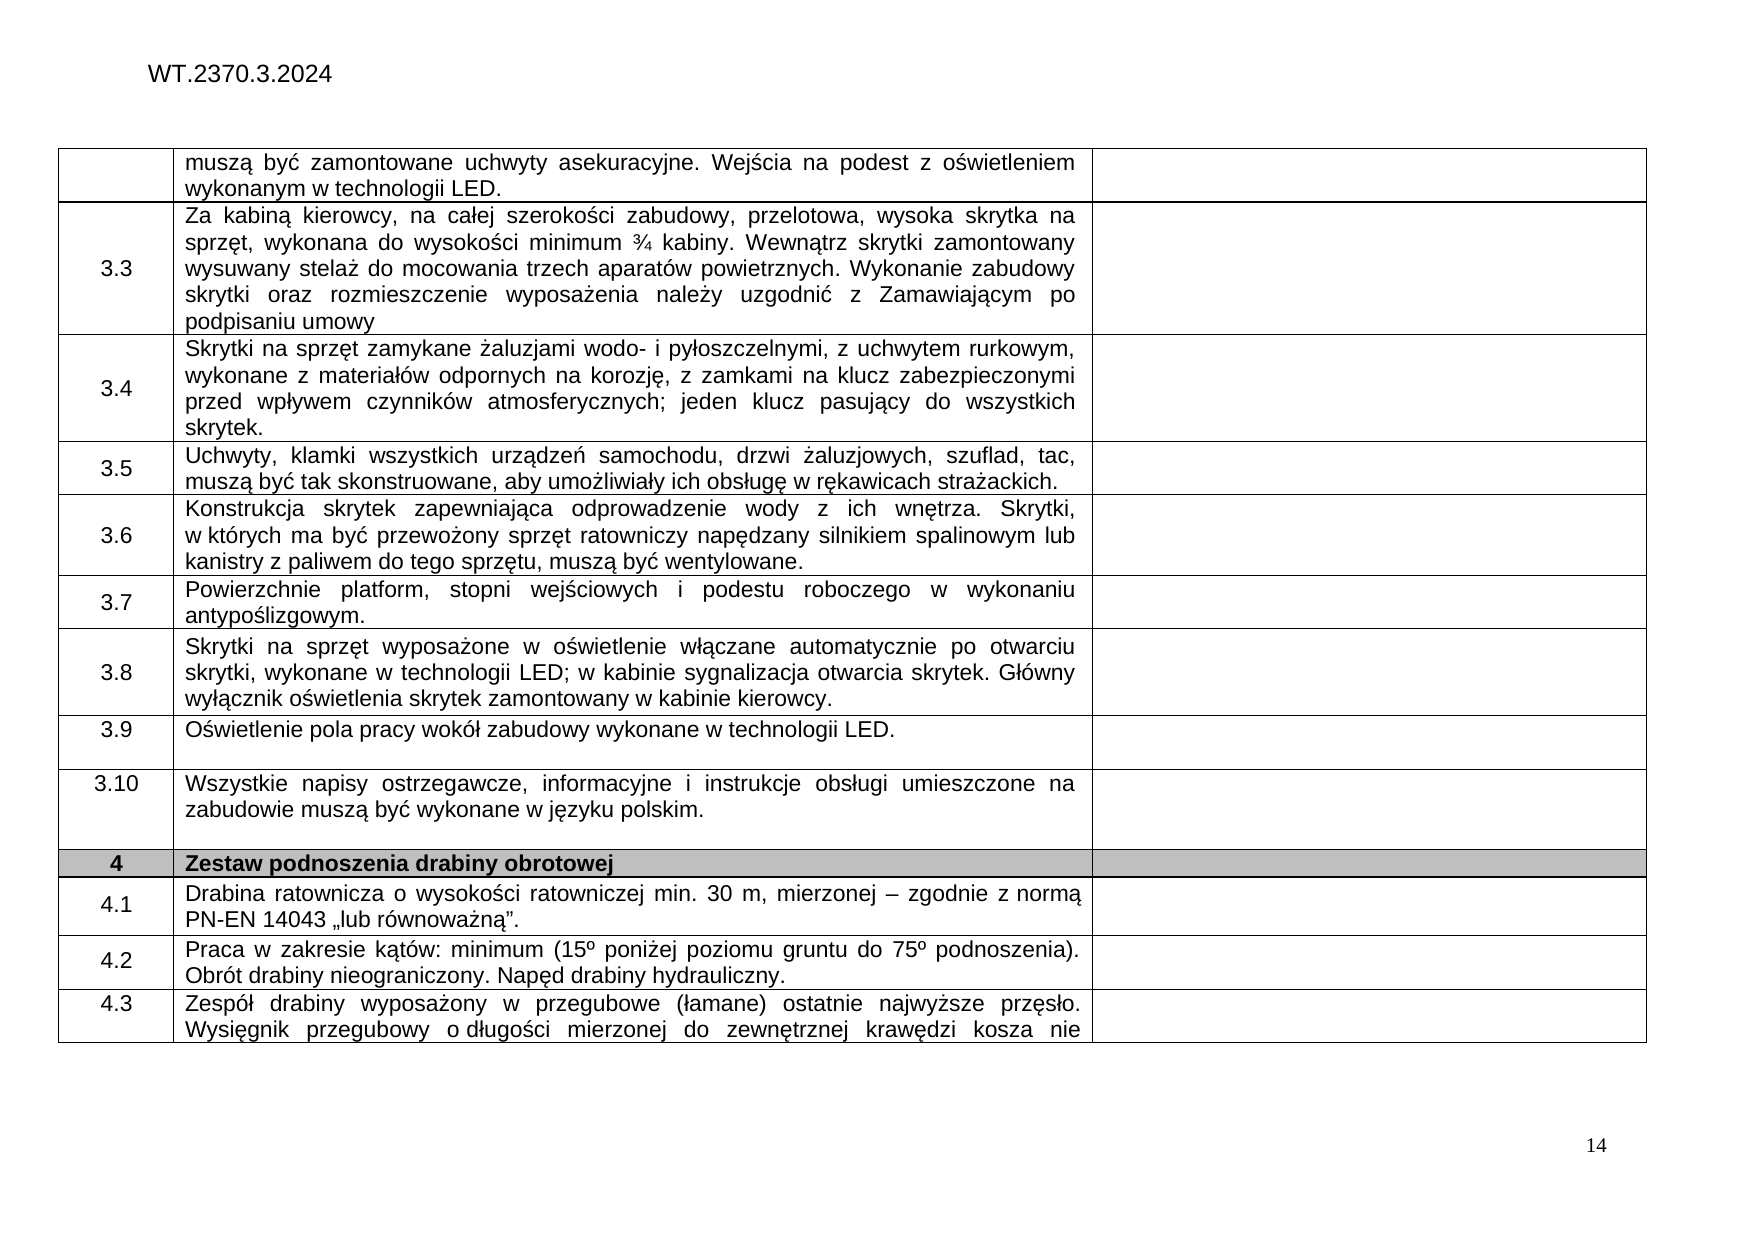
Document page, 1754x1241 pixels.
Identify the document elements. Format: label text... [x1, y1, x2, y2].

table_cell [59, 629, 173, 715]
table_cell [1093, 629, 1646, 715]
table_cell [1093, 990, 1646, 1042]
table_cell [1093, 936, 1646, 988]
table_cell [59, 770, 173, 849]
table_cell [1093, 850, 1646, 876]
table_cell [59, 576, 173, 628]
table_cell [1093, 335, 1646, 441]
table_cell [174, 149, 1092, 201]
table_cell [59, 149, 173, 201]
table_cell [1093, 495, 1646, 574]
table_cell [59, 936, 173, 988]
table_cell [59, 495, 173, 574]
table_cell [1093, 149, 1646, 201]
table_cell 4 [59, 850, 173, 876]
table_cell [1093, 203, 1646, 334]
table_cell [59, 716, 173, 769]
table_cell Drabina ratownicza o wysokości ratowniczej min. 30 m, mierzonej – zgodnie z normą PN-EN 14043 „lub równoważną”. [174, 878, 1092, 935]
table_cell [59, 203, 173, 334]
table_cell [174, 990, 1092, 1042]
table_cell [59, 878, 173, 935]
table_cell [59, 990, 173, 1042]
table_cell Skrytki na sprzęt wyposażone w oświetlenie włączane automatycznie po otwarciu skrytki, wykonane w technologii LED; w kabinie sygnalizacja otwarcia skrytek. Główny wyłącznik oświetlenia skrytek zamontowany w kabinie kierowcy. [174, 629, 1092, 715]
table_cell Oświetlenie pola pracy wokół zabudowy wykonane w technologii LED. [174, 716, 1092, 769]
table_cell Wszystkie napisy ostrzegawcze, informacyjne i instrukcje obsługi umieszczone na zabudowie muszą być wykonane w języku polskim. [174, 770, 1092, 849]
table_cell [1093, 878, 1646, 935]
table_cell [1093, 716, 1646, 769]
table_cell [1093, 770, 1646, 849]
table_cell Skrytki na sprzęt zamykane żaluzjami wodo- i pyłoszczelnymi, z uchwytem rurkowym, wykonane z materiałów odpornych na korozję, z zamkami na klucz zabezpieczonymi przed wpływem czynników atmosferycznych; jeden klucz pasujący do wszystkich skrytek. [174, 335, 1092, 441]
table_cell [1093, 442, 1646, 494]
table_cell Powierzchnie platform, stopni wejściowych i podestu roboczego w wykonaniu antypoślizgowym. [174, 576, 1092, 628]
table_cell Za kabiną kierowcy, na całej szerokości zabudowy, przelotowa, wysoka skrytka na sprzęt, wykonana do wysokości minimum ¾ kabiny. Wewnątrz skrytki zamontowany wysuwany stelaż do mocowania trzech aparatów powietrznych. Wykonanie zabudowy skrytki oraz rozmieszczenie wyposażenia należy uzgodnić z Zamawiającym po podpisaniu umowy [174, 203, 1092, 334]
table_cell Konstrukcja skrytek zapewniająca odprowadzenie wody z ich wnętrza. Skrytki, w których ma być przewożony sprzęt ratowniczy napędzany silnikiem spalinowym lub kanistry z paliwem do tego sprzętu, muszą być wentylowane. [174, 495, 1092, 574]
table_cell [59, 335, 173, 441]
table_cell Zestaw podnoszenia drabiny obrotowej [174, 850, 1092, 876]
table_cell Uchwyty, klamki wszystkich urządzeń samochodu, drzwi żaluzjowych, szuflad, tac, muszą być tak skonstruowane, aby umożliwiały ich obsługę w rękawicach strażackich. [174, 442, 1092, 494]
table_cell [59, 442, 173, 494]
table_cell Praca w zakresie kątów: minimum (15º poniżej poziomu gruntu do 75º podnoszenia). Obrót drabiny nieograniczony. Napęd drabiny hydrauliczny. [174, 936, 1092, 988]
table_cell [1093, 576, 1646, 628]
